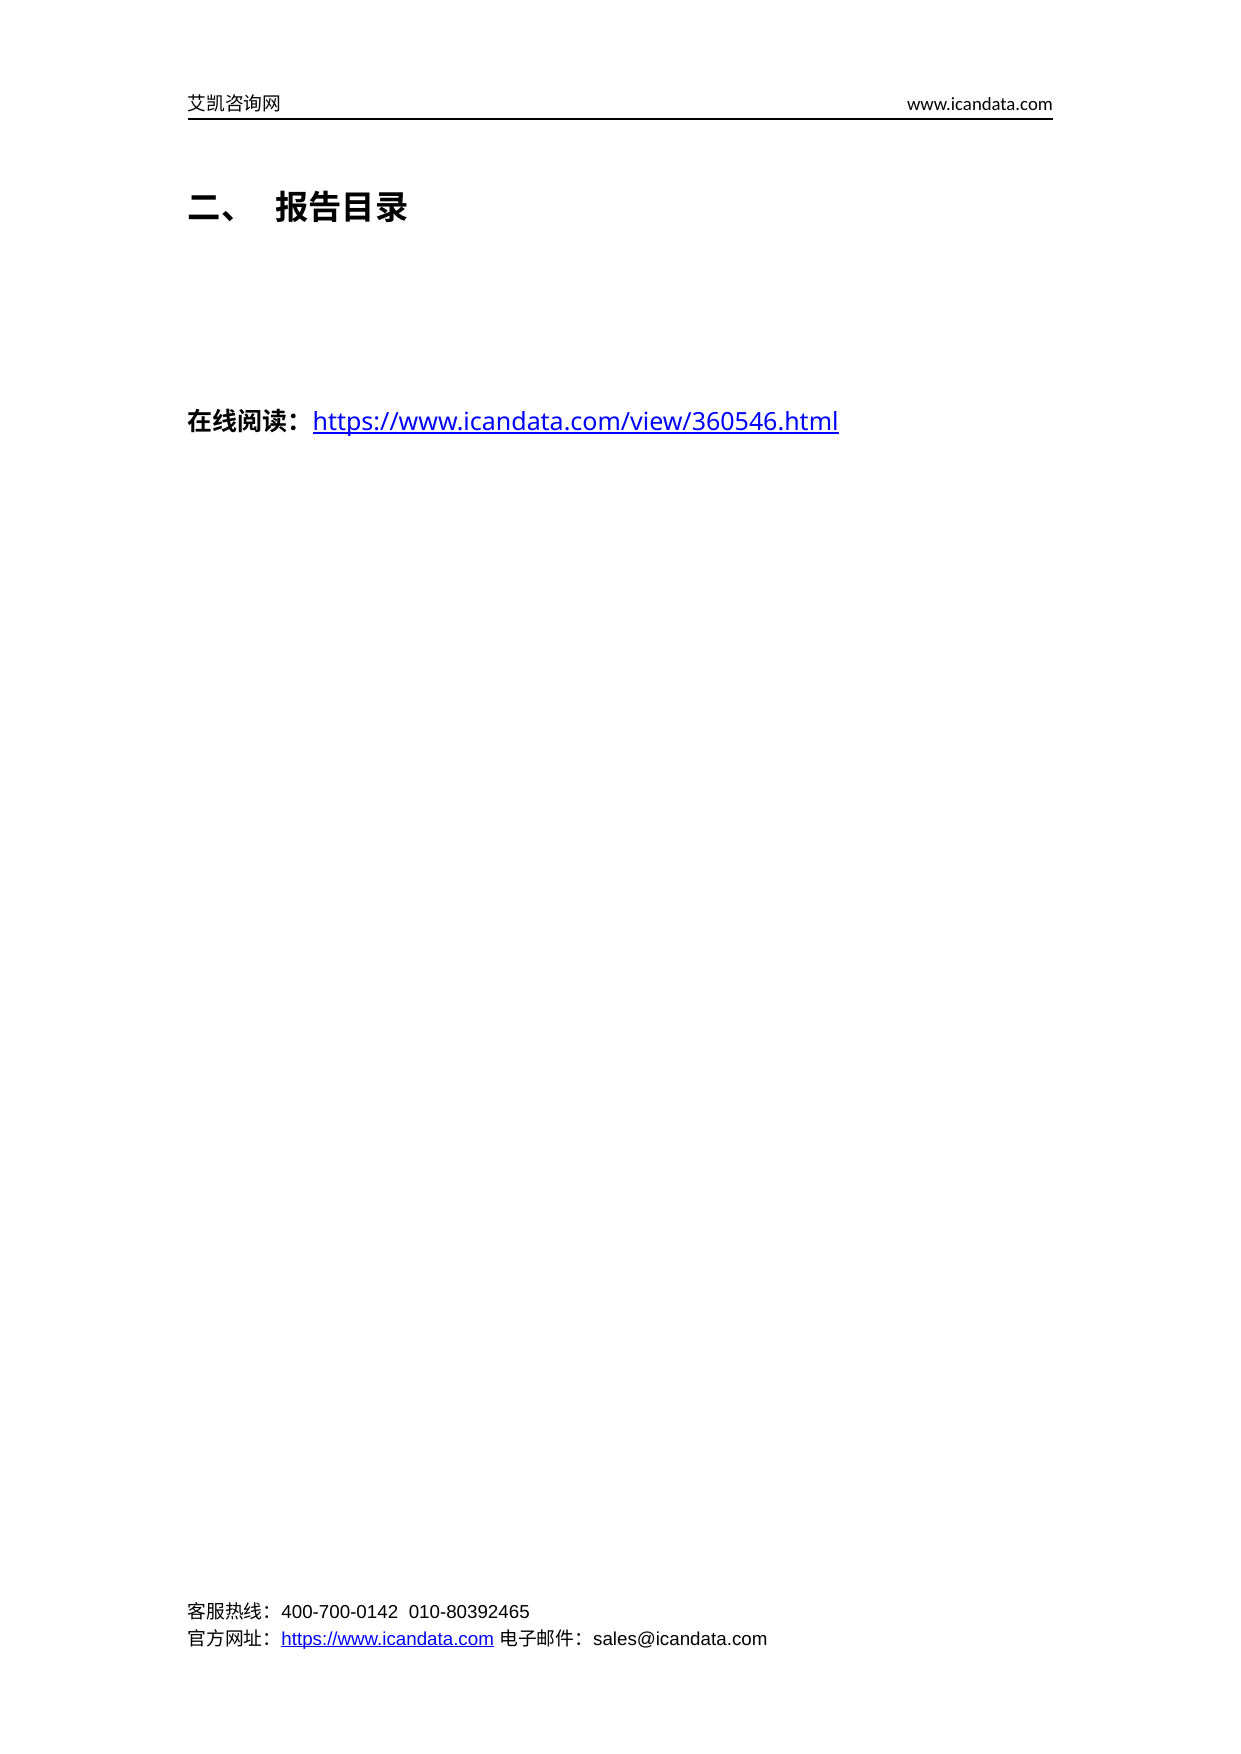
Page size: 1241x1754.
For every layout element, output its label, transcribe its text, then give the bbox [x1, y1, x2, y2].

subtitle 报告目录 [187, 172, 1053, 237]
text 在线阅读：https://www.icandata.com/view/360546.html [187, 387, 1053, 452]
